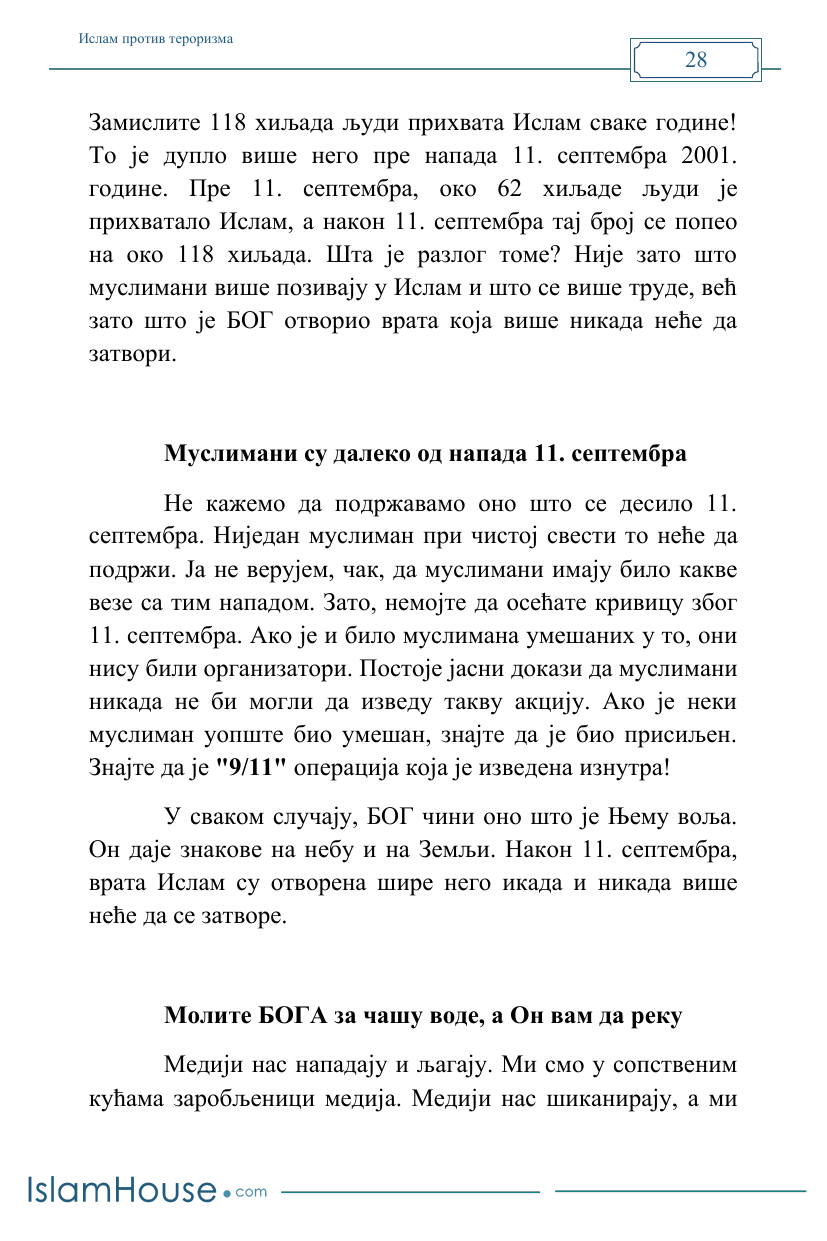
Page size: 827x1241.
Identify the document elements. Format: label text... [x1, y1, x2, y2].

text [89, 1049, 738, 1111]
picture [548, 1170, 807, 1208]
text У сваком случају, БОГ чини оно што је Њему воља. Он даје знакове на небу и на Земљи. Након 11. септембра, врата Ислам су отворена шире него икада и никада више неће да се затворе. [89, 801, 738, 929]
text Не кажемо да подржавамо оно што се десило 11. септембра. Ниједан муслиман при чистој свести то неће да подржи. Ја не верујем, чак, да муслимани имају било какве везе са тим нападом. Зато, немојте да осећате кривицу због 11. септембра. Ако је и било муслимана умешаних у то, они нису били организатори. Постоје јасни докази да муслимани никада не би могли да изведу такву акцију. Ако је неки муслиман уопште био умешан, знајте да је био присиљен. Знајте да је "9/11" операција која је изведена изнутра! [89, 488, 738, 781]
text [89, 107, 738, 367]
text Молите БОГА за чашу воде, а Он вам да реку [89, 1000, 738, 1029]
text Муслимани су далеко од напада 11. септембра [89, 438, 738, 467]
picture [20, 1171, 541, 1209]
